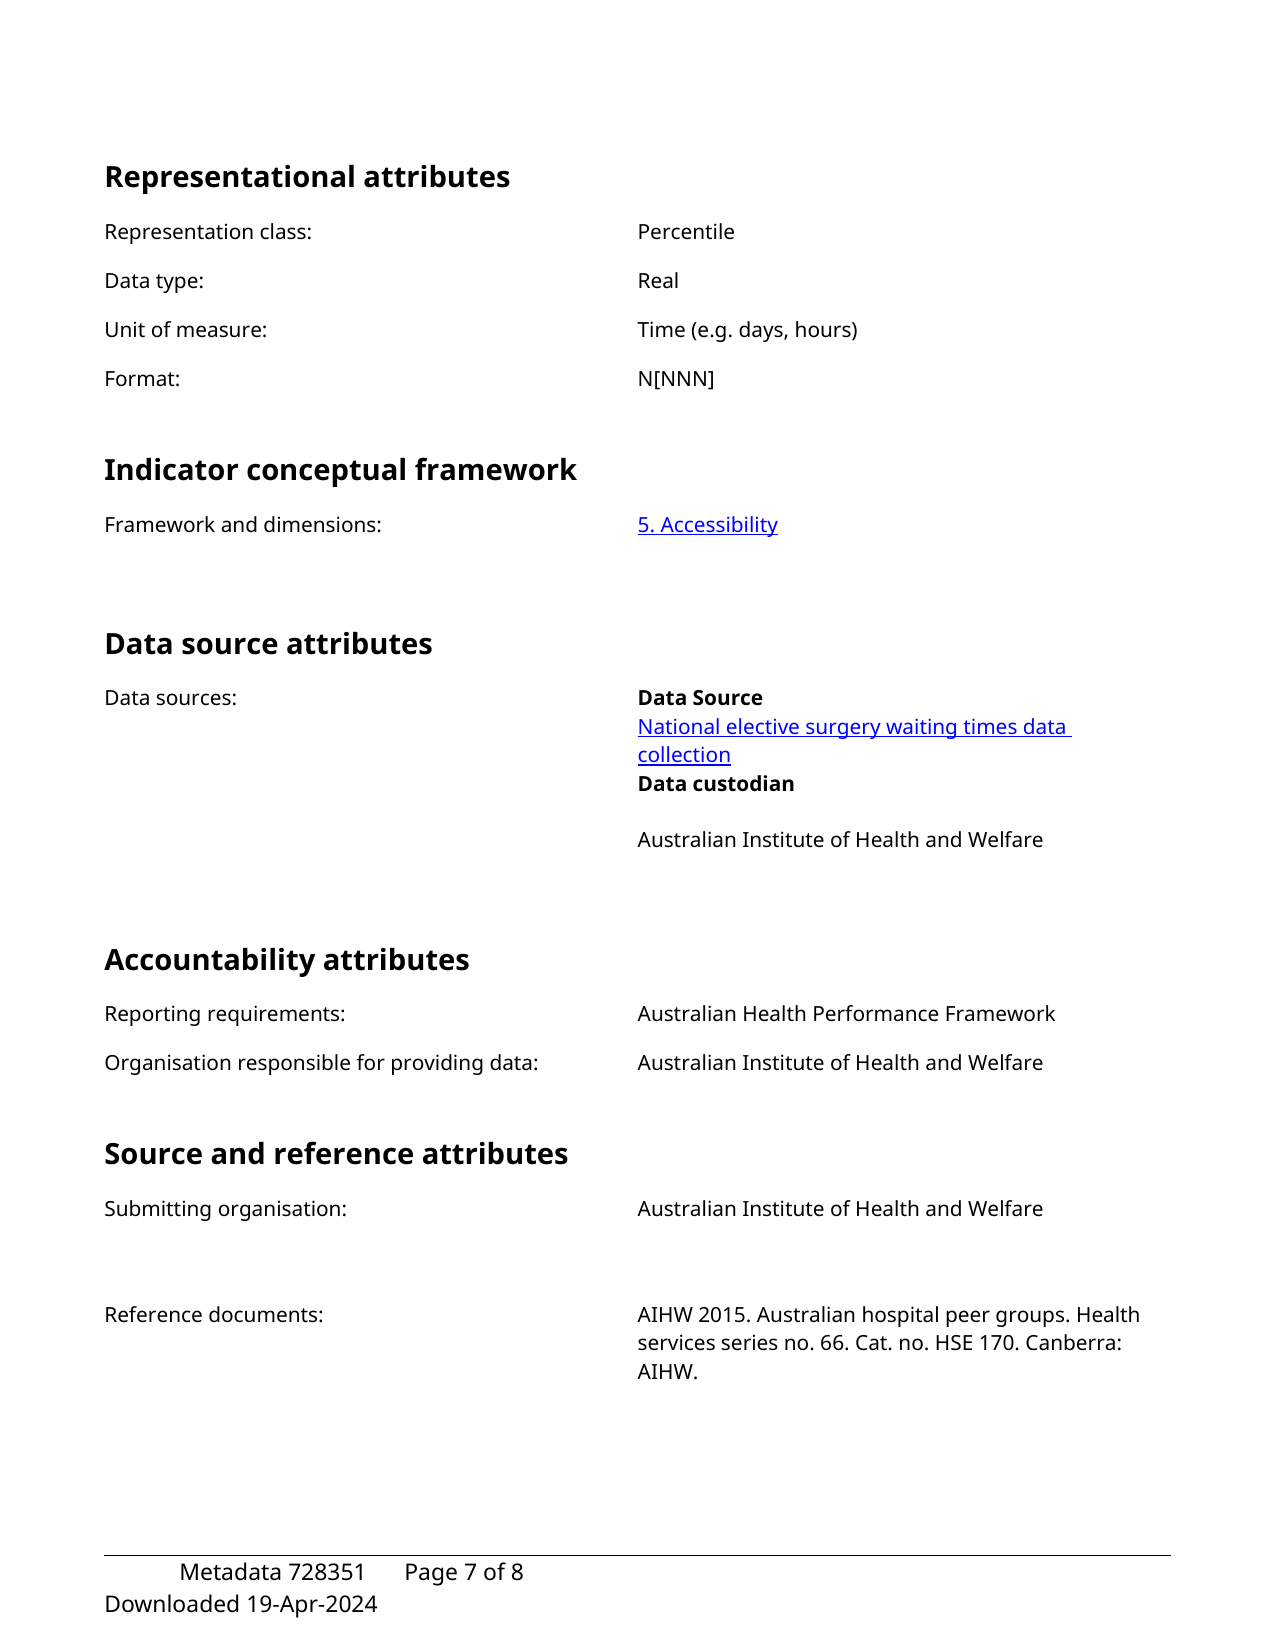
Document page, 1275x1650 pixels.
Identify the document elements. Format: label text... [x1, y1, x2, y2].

table_cell Indicator conceptual framework [93, 404, 1159, 499]
table_cell Source and reference attributes [93, 1088, 1159, 1183]
table_cell Australian Health Performance Framework [626, 989, 1159, 1038]
table_cell Australian Institute of Health and Welfare [626, 1038, 1159, 1087]
table_cell Framework and dimensions: [93, 499, 626, 577]
table_cell Percentile [626, 206, 1159, 256]
table_cell Data Source National elective surgery waiting times data collection Data custodian Australian Institute of Health and Welfare [626, 673, 1159, 893]
table_cell Organisation responsible for providing data: [93, 1038, 626, 1087]
table_cell Data type: [93, 256, 626, 305]
table_cell Representational attributes [93, 110, 1159, 206]
table_cell Representation class: [93, 206, 626, 256]
table_cell N[NNN] [626, 354, 1159, 403]
table_cell Australian Institute of Health and Welfare [626, 1183, 1159, 1289]
table_cell Real [626, 256, 1159, 305]
table_cell Submitting organisation: [93, 1183, 626, 1289]
table_cell Format: [93, 354, 626, 403]
table_cell Data source attributes [93, 577, 1159, 673]
table_cell Reference documents: [93, 1290, 626, 1396]
table_cell Time (e.g. days, hours) [626, 305, 1159, 354]
table_cell Unit of measure: [93, 305, 626, 354]
table_cell Accountability attributes [93, 893, 1159, 989]
table_cell AIHW 2015. Australian hospital peer groups. Health services series no. 66. Cat. no. HSE 170. Canberra: AIHW. [626, 1290, 1159, 1396]
table_cell 5. Accessibility [626, 499, 1159, 577]
table_cell Data sources: [93, 673, 626, 893]
table_cell Reporting requirements: [93, 989, 626, 1038]
